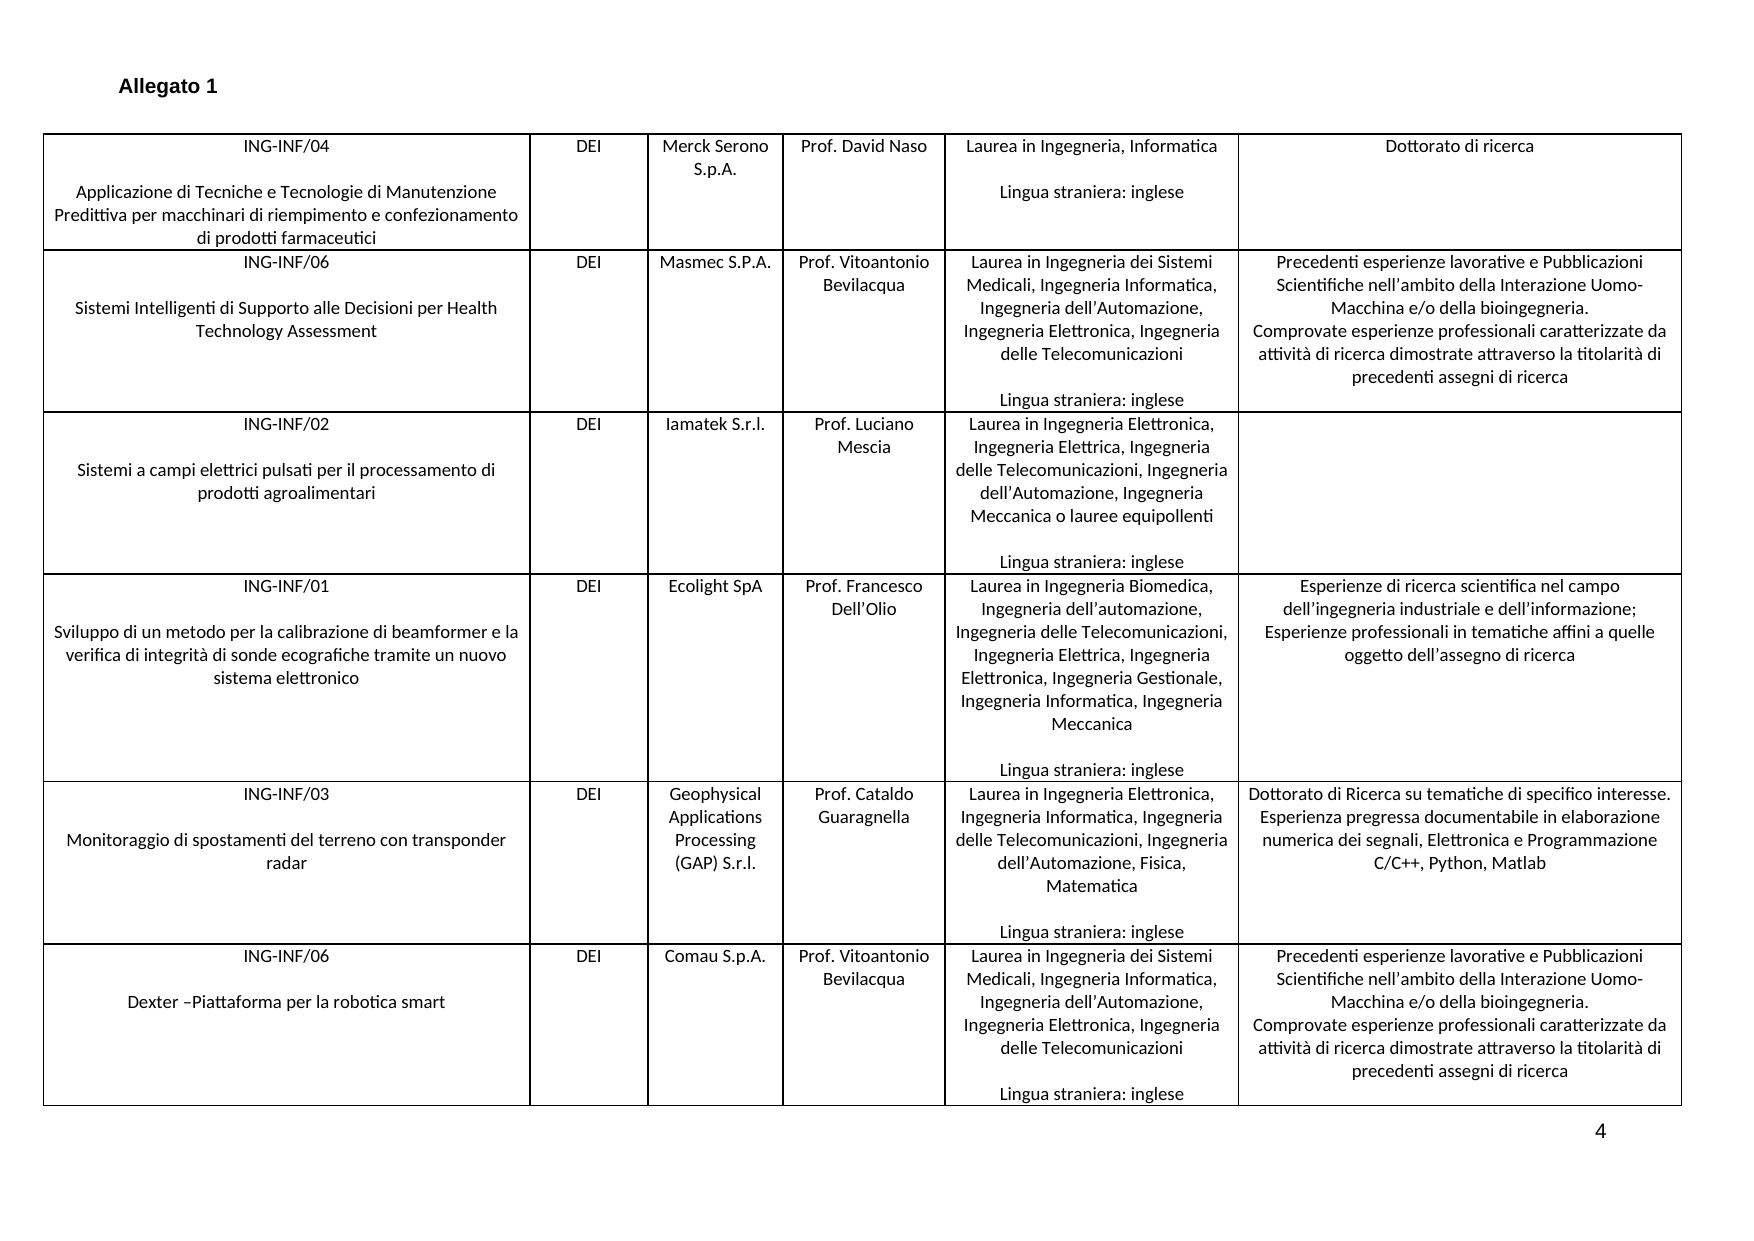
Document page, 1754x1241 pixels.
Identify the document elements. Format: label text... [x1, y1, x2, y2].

table_cell ING-INF/03 Monitoraggio di spostamenti del terreno con transponder radar [44, 782, 529, 943]
table_cell DEI [531, 782, 647, 943]
table_cell ING-INF/04 Applicazione di Tecniche e Tecnologie di Manutenzione Predittiva per macchinari di riempimento e confezionamento di prodotti farmaceutici [44, 135, 529, 249]
table_cell ING-INF/02 Sistemi a campi elettrici pulsati per il processamento di prodotti agroalimentari [44, 413, 529, 573]
table_cell Dottorato di Ricerca su tematiche di specifico interesse. Esperienza pregressa documentabile in elaborazione numerica dei segnali, Elettronica e Programmazione C/C++, Python, Matlab [1239, 782, 1681, 943]
table_cell Laurea in Ingegneria, Informatica Lingua straniera: inglese [946, 135, 1238, 249]
table_cell Iamatek S.r.l. [649, 413, 782, 573]
table_cell Laurea in Ingegneria dei Sistemi Medicali, Ingegneria Informatica, Ingegneria dell’Automazione, Ingegneria Elettronica, Ingegneria delle Telecomunicazioni Lingua straniera: inglese [946, 251, 1238, 411]
table_cell Prof. Cataldo Guaragnella [784, 782, 944, 943]
table_cell Geophysical Applications Processing (GAP) S.r.l. [649, 782, 782, 943]
table_cell Prof. Vitoantonio Bevilacqua [784, 945, 944, 1105]
table_cell DEI [531, 575, 647, 781]
table_cell Prof. Luciano Mescia [784, 413, 944, 573]
table_cell Prof. David Naso [784, 135, 944, 249]
table_cell Dottorato di ricerca [1239, 135, 1681, 249]
table_cell ING-INF/06 Sistemi Intelligenti di Supporto alle Decisioni per Health Technology Assessment [44, 251, 529, 411]
table_cell Precedenti esperienze lavorative e Pubblicazioni Scientifiche nell’ambito della Interazione Uomo-Macchina e/o della bioingegneria. Comprovate esperienze professionali caratterizzate da attività di ricerca dimostrate attraverso la titolarità di precedenti assegni di ricerca [1239, 251, 1681, 411]
table_cell Masmec S.P.A. [649, 251, 782, 411]
table_cell Prof. Francesco Dell’Olio [784, 575, 944, 781]
table_cell DEI [531, 251, 647, 411]
table_cell Laurea in Ingegneria Biomedica, Ingegneria dell’automazione, Ingegneria delle Telecomunicazioni, Ingegneria Elettrica, Ingegneria Elettronica, Ingegneria Gestionale, Ingegneria Informatica, Ingegneria Meccanica Lingua straniera: inglese [946, 575, 1238, 781]
table_cell ING-INF/01 Sviluppo di un metodo per la calibrazione di beamformer e la verifica di integrità di sonde ecografiche tramite un nuovo sistema elettronico [44, 575, 529, 781]
table_cell Esperienze di ricerca scientifica nel campo dell’ingegneria industriale e dell’informazione; Esperienze professionali in tematiche affini a quelle oggetto dell’assegno di ricerca [1239, 575, 1681, 781]
table_cell Precedenti esperienze lavorative e Pubblicazioni Scientifiche nell’ambito della Interazione Uomo-Macchina e/o della bioingegneria. Comprovate esperienze professionali caratterizzate da attività di ricerca dimostrate attraverso la titolarità di precedenti assegni di ricerca [1239, 945, 1681, 1105]
table_cell [1239, 413, 1681, 573]
table_cell Merck Serono S.p.A. [649, 135, 782, 249]
table_cell Prof. Vitoantonio Bevilacqua [784, 251, 944, 411]
table_cell Laurea in Ingegneria Elettronica, Ingegneria Informatica, Ingegneria delle Telecomunicazioni, Ingegneria dell’Automazione, Fisica, Matematica Lingua straniera: inglese [946, 782, 1238, 943]
table_cell ING-INF/06 Dexter –Piattaforma per la robotica smart [44, 945, 529, 1105]
table_cell Ecolight SpA [649, 575, 782, 781]
table_cell Laurea in Ingegneria Elettronica, Ingegneria Elettrica, Ingegneria delle Telecomunicazioni, Ingegneria dell’Automazione, Ingegneria Meccanica o lauree equipollenti Lingua straniera: inglese [946, 413, 1238, 573]
table_cell Laurea in Ingegneria dei Sistemi Medicali, Ingegneria Informatica, Ingegneria dell’Automazione, Ingegneria Elettronica, Ingegneria delle Telecomunicazioni Lingua straniera: inglese [946, 945, 1238, 1105]
table_cell DEI [531, 135, 647, 249]
table_cell DEI [531, 413, 647, 573]
table_cell DEI [531, 945, 647, 1105]
table_cell Comau S.p.A. [649, 945, 782, 1105]
